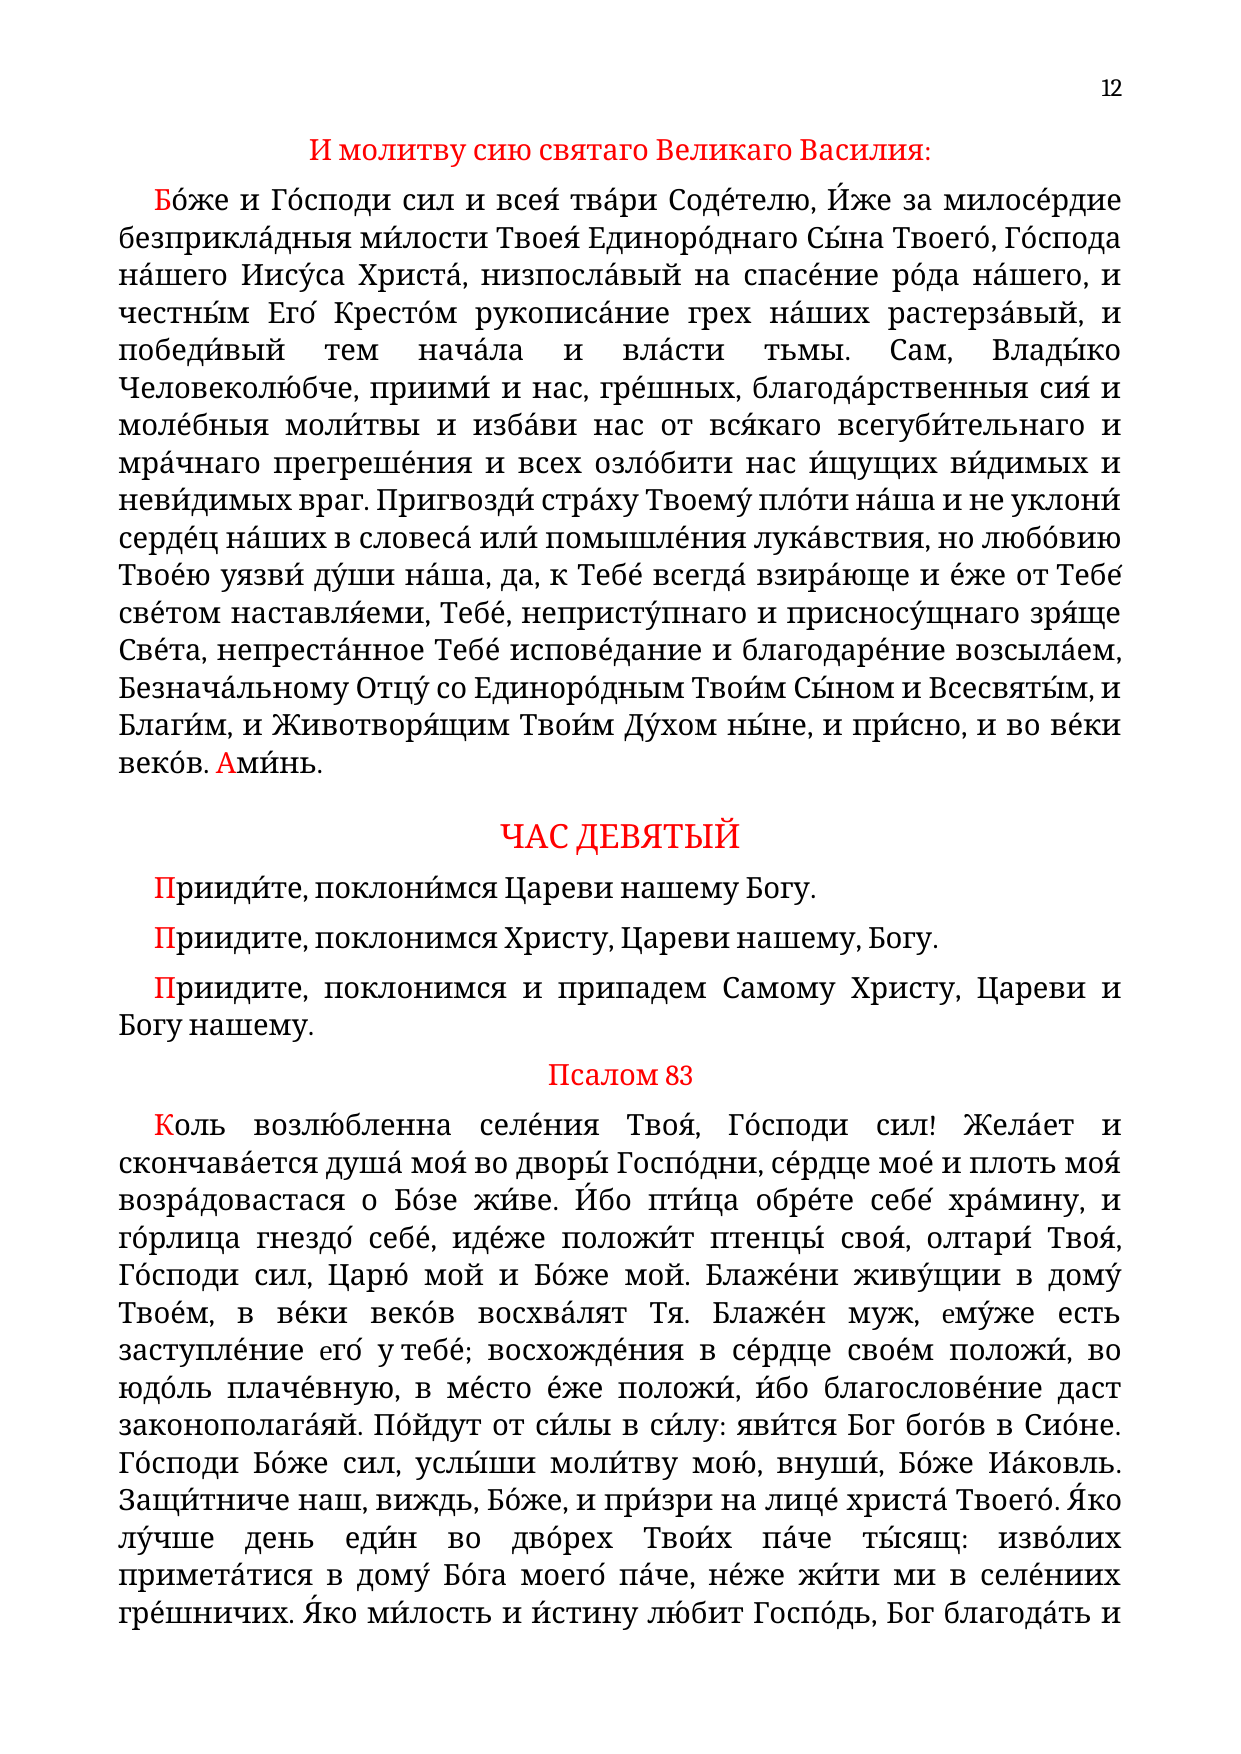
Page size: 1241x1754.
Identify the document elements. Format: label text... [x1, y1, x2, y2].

text Псалом 83 [118, 1056, 1122, 1093]
text И молитву сию святаго Великаго Василия: [118, 131, 1122, 168]
text Приидите, поклонимся и припадем Самому Христу, Цареви и Богу нашему. [118, 968, 1122, 1043]
text ЧАС ДЕВЯТЫЙ [118, 818, 1122, 856]
text Бо́же и Го́споди сил и всея́ тва́ри Соде́телю, И́же за милосе́рдие безприкла́дныя ми́лости Твоея́ Единоро́днаго Сы́на Твоего́, Го́спода на́шего Иису́са Христа́, низпосла́вый на спасе́ние ро́да на́шего, и честны́м Его́ Кресто́м рукописа́ние грех на́ших растерза́вый, и победи́вый тем нача́ла и вла́сти тьмы. Сам, Влады́ко Человеколю́бче, приими́ и нас, гре́шных, благода́рственныя сия́ и моле́бныя моли́твы и изба́ви нас от вся́каго всегуби́тельнаго и мра́чнаго прегреше́ния и всех озло́бити нас и́щущих ви́димых и неви́димых враг. Пригвозди́ стра́ху Твоему́ пло́ти на́ша и не уклони́ серде́ц на́ших в словеса́ или́ помышле́ния лука́вствия, но любо́вию Твое́ю уязви́ ду́ши на́ша, да, к Тебе́ всегда́ взира́юще и е́же от Тебе́ све́том наставля́еми, Тебе́, непристу́пнаго и присносу́щнаго зря́ще Све́та, непреста́нное Тебе́ испове́дание и благодаре́ние возсыла́ем, Безнача́льному Отцу́ со Единоро́дным Твои́м Сы́ном и Всесвяты́м, и Благи́м, и Животворя́щим Твои́м Ду́хом ны́не, и при́сно, и во ве́ки веко́в. Ами́нь. [118, 181, 1122, 781]
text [118, 1106, 1122, 1631]
text Приидите, поклонимся Христу, Цареви нашему, Богу. [118, 918, 1122, 956]
text Прииди́те, поклони́мся Цареви нашему Богу. [118, 868, 1122, 906]
